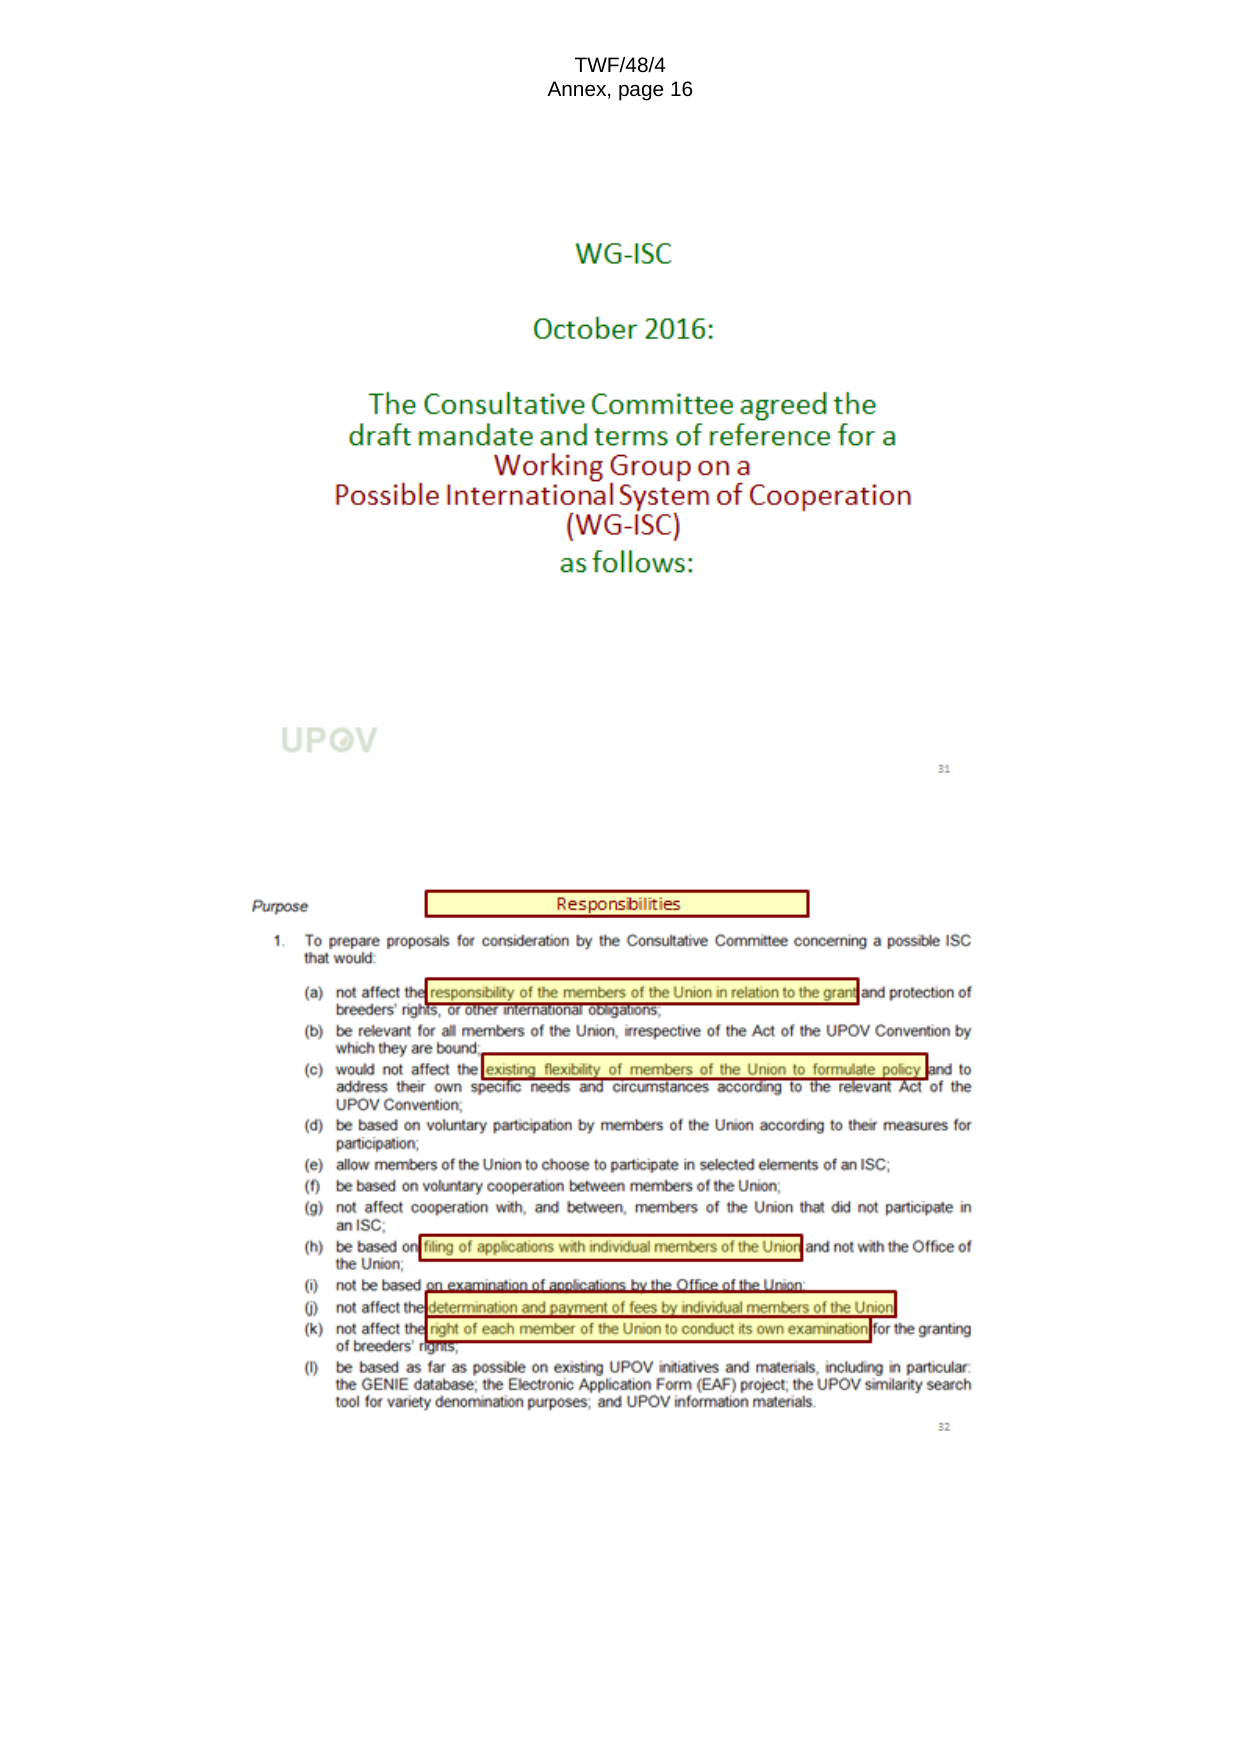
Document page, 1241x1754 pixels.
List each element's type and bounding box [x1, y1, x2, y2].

picture [245, 220, 996, 784]
picture [245, 879, 996, 1442]
